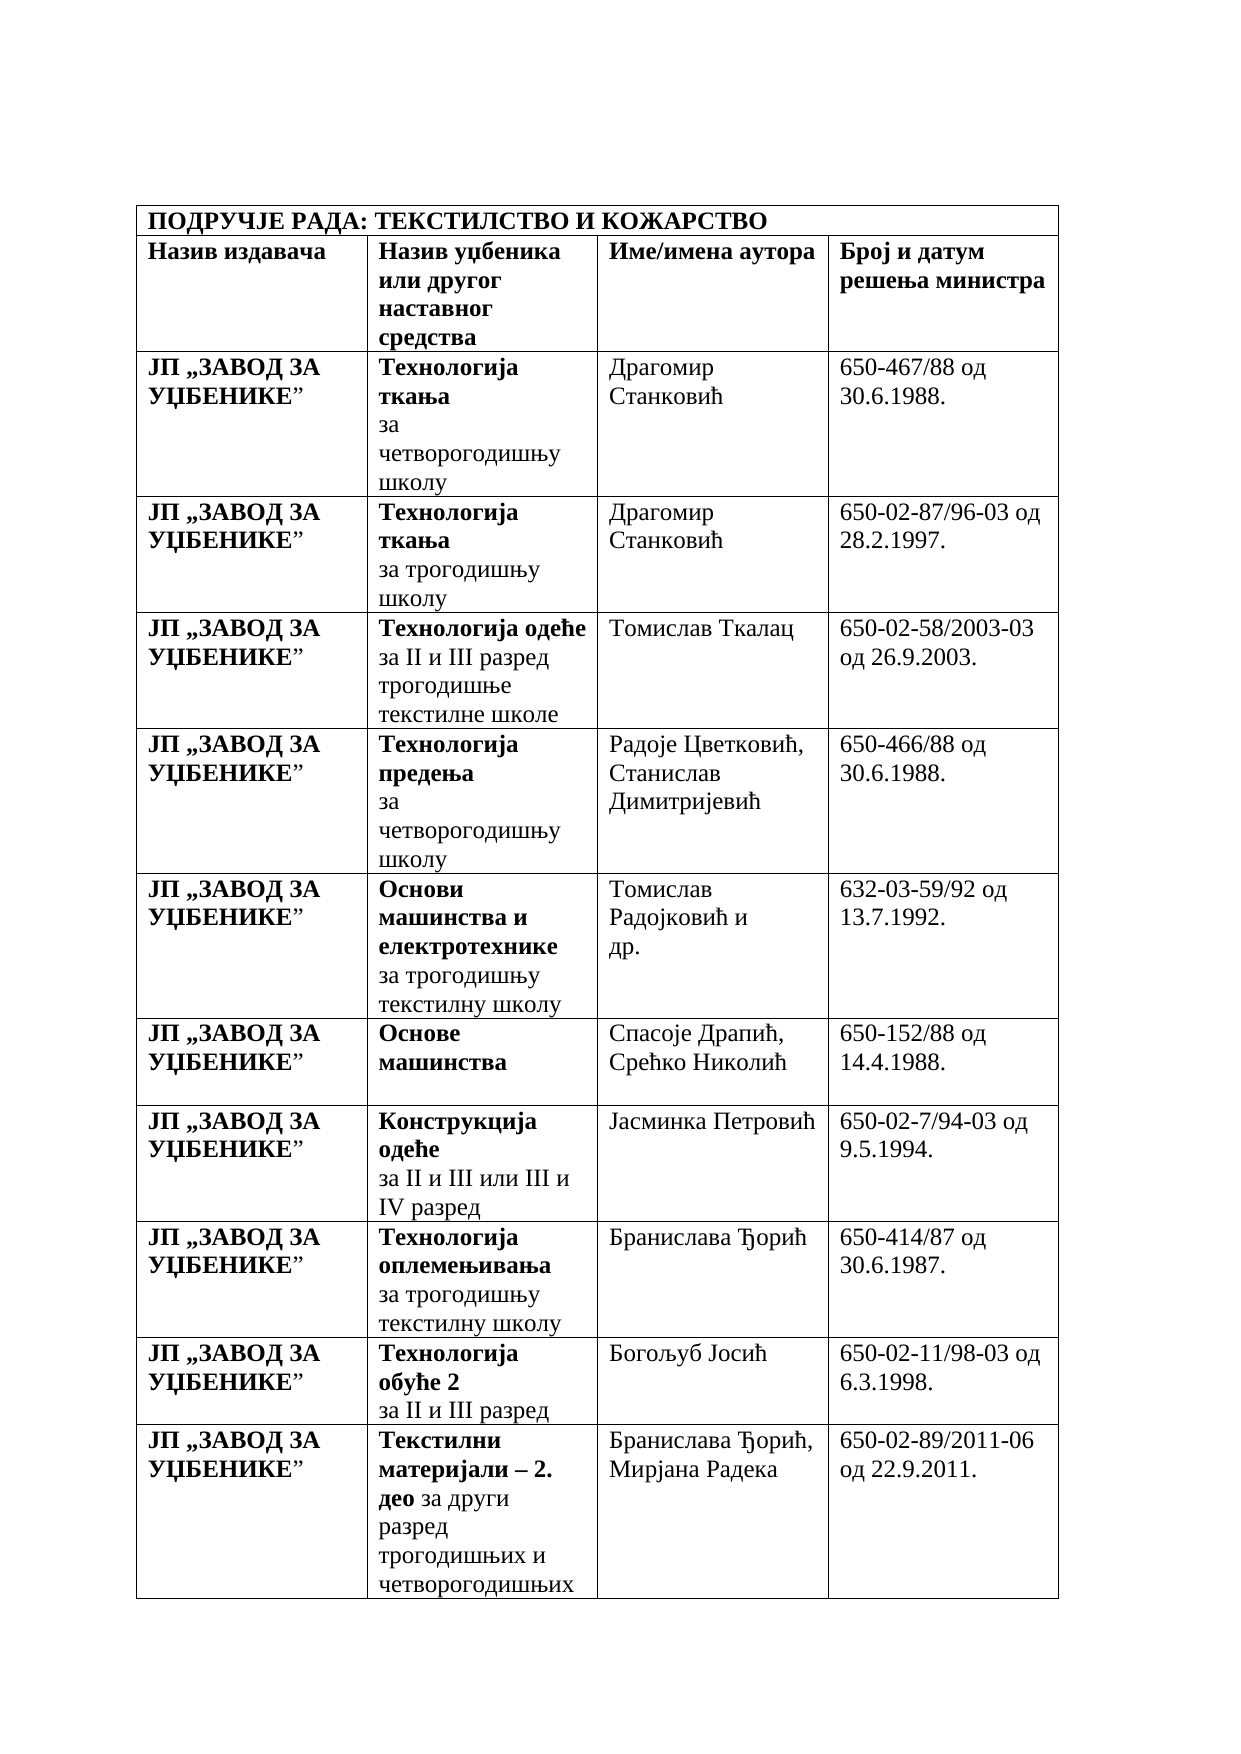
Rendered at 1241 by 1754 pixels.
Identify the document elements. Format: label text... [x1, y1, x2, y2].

table_cell Технологија одеће за II и III разред трогодишње текстилне школе [368, 613, 597, 728]
table_cell Технологија ткања за четворогодишњу школу [368, 352, 597, 496]
table_cell JП „ЗАВОД ЗА УЏБЕНИКЕ” [137, 1019, 367, 1105]
table_cell 650-466/88 од 30.6.1988. [829, 729, 1058, 873]
table_cell Драгомир Станковић [598, 497, 828, 612]
table_cell 650-467/88 од 30.6.1988. [829, 352, 1058, 496]
table_cell Радоје Цветковић, Станислав Димитријевић [598, 729, 828, 873]
table_cell Име/имена аутора [598, 236, 828, 351]
table_cell Конструкција одеће за II и III или III и IV разред [368, 1106, 597, 1221]
table_cell Основи машинства и електротехнике за трогодишњу текстилну школу [368, 874, 597, 1017]
table_cell Томислав Ткалац [598, 613, 828, 728]
table_cell Бранислава Ђорић [598, 1222, 828, 1337]
table_cell JП „ЗАВОД ЗА УЏБЕНИКЕ” [137, 613, 367, 728]
table_cell 650-02-7/94-03 од 9.5.1994. [829, 1106, 1058, 1221]
table_cell JП „ЗАВОД ЗА УЏБЕНИКЕ” [137, 729, 367, 873]
table_cell 650-02-87/96-03 од 28.2.1997. [829, 497, 1058, 612]
table_header ПОДРУЧЈЕ РАДА: ТЕКСТИЛСТВО И КОЖАРСТВО [137, 206, 1058, 235]
table_cell Технологија ткања за трогодишњу школу [368, 497, 597, 612]
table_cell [598, 1425, 828, 1598]
table_cell 650-414/87 од 30.6.1987. [829, 1222, 1058, 1337]
table_cell Томислав Радојковић и др. [598, 874, 828, 1017]
table_cell 650-02-58/2003-03 од 26.9.2003. [829, 613, 1058, 728]
table_cell Драгомир Станковић [598, 352, 828, 496]
table_cell Назив уџбеника или другог наставног средства [368, 236, 597, 351]
table_cell Основе машинства [368, 1019, 597, 1105]
table_cell JП „ЗАВОД ЗА УЏБЕНИКЕ” [137, 1222, 367, 1337]
table_cell 650-02-11/98-03 од 6.3.1998. [829, 1338, 1058, 1424]
table_cell Број и датум решења министра [829, 236, 1058, 351]
table_cell Технологија обуће 2 за II и III разред [368, 1338, 597, 1424]
table_cell Технологија оплемењивања за трогодишњу текстилну школу [368, 1222, 597, 1337]
table_cell JП „ЗАВОД ЗА УЏБЕНИКЕ” [137, 497, 367, 612]
table_cell 632-03-59/92 од 13.7.1992. [829, 874, 1058, 1017]
table_cell Јасминка Петровић [598, 1106, 828, 1221]
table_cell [368, 1425, 597, 1598]
table_cell Богољуб Јосић [598, 1338, 828, 1424]
table_cell JП „ЗАВОД ЗА УЏБЕНИКЕ” [137, 352, 367, 496]
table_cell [829, 1425, 1058, 1598]
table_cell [137, 1425, 367, 1598]
table_cell JП „ЗАВОД ЗА УЏБЕНИКЕ” [137, 874, 367, 1017]
table_cell Технологија предења за четворогодишњу школу [368, 729, 597, 873]
table_cell JП „ЗАВОД ЗА УЏБЕНИКЕ” [137, 1106, 367, 1221]
table_cell Назив издавача [137, 236, 367, 351]
table_cell 650-152/88 од 14.4.1988. [829, 1019, 1058, 1105]
table_cell Спасоје Драпић, Срећко Николић [598, 1019, 828, 1105]
table_cell JП „ЗАВОД ЗА УЏБЕНИКЕ” [137, 1338, 367, 1424]
